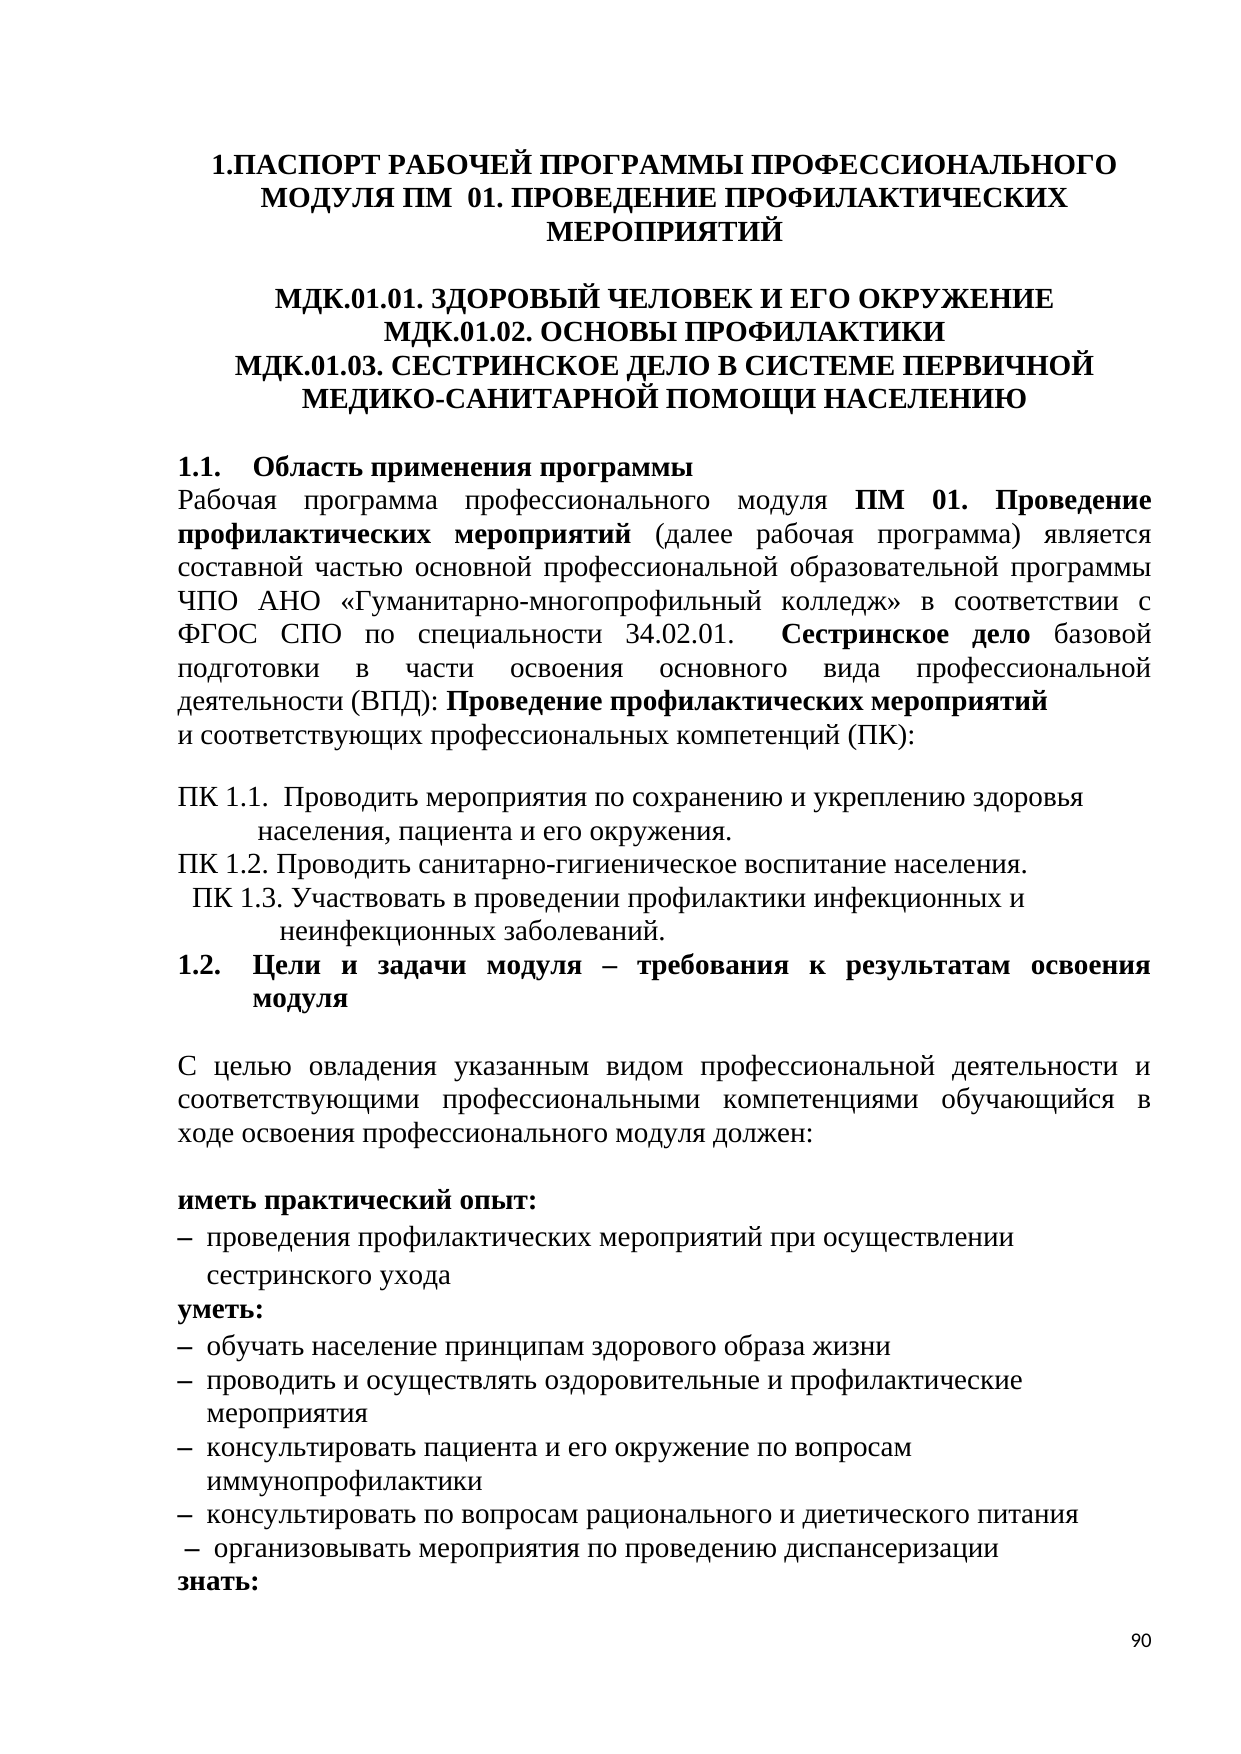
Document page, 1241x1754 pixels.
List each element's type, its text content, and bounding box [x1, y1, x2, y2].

text неинфекционных заболеваний. [177, 913, 1152, 947]
text Рабочая программа профессионального модуля ПМ 01. Проведение профилактических мероприятий (далее рабочая программа) является составной частью основной профессиональной образовательной программы ЧПО АНО «Гуманитарно-многопрофильный колледж» в соответствии с ФГОС СПО по специальности 34.02.01. Сестринское дело базовой подготовки в части освоения основного вида профессиональной деятельности (ВПД): Проведение профилактических мероприятий [177, 482, 1152, 717]
text – консультировать по вопросам рационального и диетического питания [177, 1496, 1152, 1530]
text – обучать население принципам здорового образа жизни [177, 1328, 1152, 1362]
text МДК.01.01. ЗДОРОВЫЙ ЧЕЛОВЕК И ЕГО ОКРУЖЕНИЕ [177, 281, 1152, 314]
list Область применения программы [177, 449, 1171, 482]
list Цели и задачи модуля – требования к результатам освоения модуля [177, 947, 1152, 1014]
text иметь практический опыт: [177, 1182, 1152, 1215]
text сестринского ухода [177, 1257, 1152, 1291]
text 1.паспорт рабочей ПРОГРАММЫ ПРОФЕССИОНАЛЬНОГО МОДУЛЯ ПМ 01. ПРОВЕДЕНИЕ ПРОФИЛАКТИЧЕСКИХ МЕРОПРИЯТИЙ [177, 147, 1152, 247]
text ПК 1.2. Проводить санитарно-гигиеническое воспитание населения. [177, 846, 1152, 880]
text – консультировать пациента и его окружение по вопросам [177, 1429, 1152, 1463]
text – организовывать мероприятия по проведению диспансеризации [177, 1530, 1171, 1563]
text ПК 1.3. Участвовать в проведении профилактики инфекционных и [177, 880, 1152, 913]
text С целью овладения указанным видом профессиональной деятельности и соответствующими профессиональными компетенциями обучающийся в ходе освоения профессионального модуля должен: [177, 1048, 1152, 1148]
text мероприятия [177, 1396, 1152, 1429]
text МДК.01.02. ОСНОВЫ ПРОФИЛАКТИКИ [177, 314, 1152, 348]
text и соответствующих профессиональных компетенций (ПК): [177, 717, 1152, 751]
text иммунопрофилактики [177, 1463, 1152, 1496]
text ПК 1.1. Проводить мероприятия по сохранению и укреплению здоровья [177, 779, 1152, 813]
text – проведения профилактических мероприятий при осуществлении [177, 1219, 1152, 1253]
text уметь: [177, 1291, 1152, 1324]
text населения, пациента и его окружения. [177, 813, 1152, 846]
text знать: [177, 1563, 1152, 1597]
text – проводить и осуществлять оздоровительные и профилактические [177, 1362, 1152, 1396]
text МДК.01.03. СЕСТРИНСКОЕ ДЕЛО В СИСТЕМЕ ПЕРВИЧНОЙ МЕДИКО-САНИТАРНОЙ ПОМОЩИ НАСЕЛЕНИЮ [177, 348, 1152, 415]
